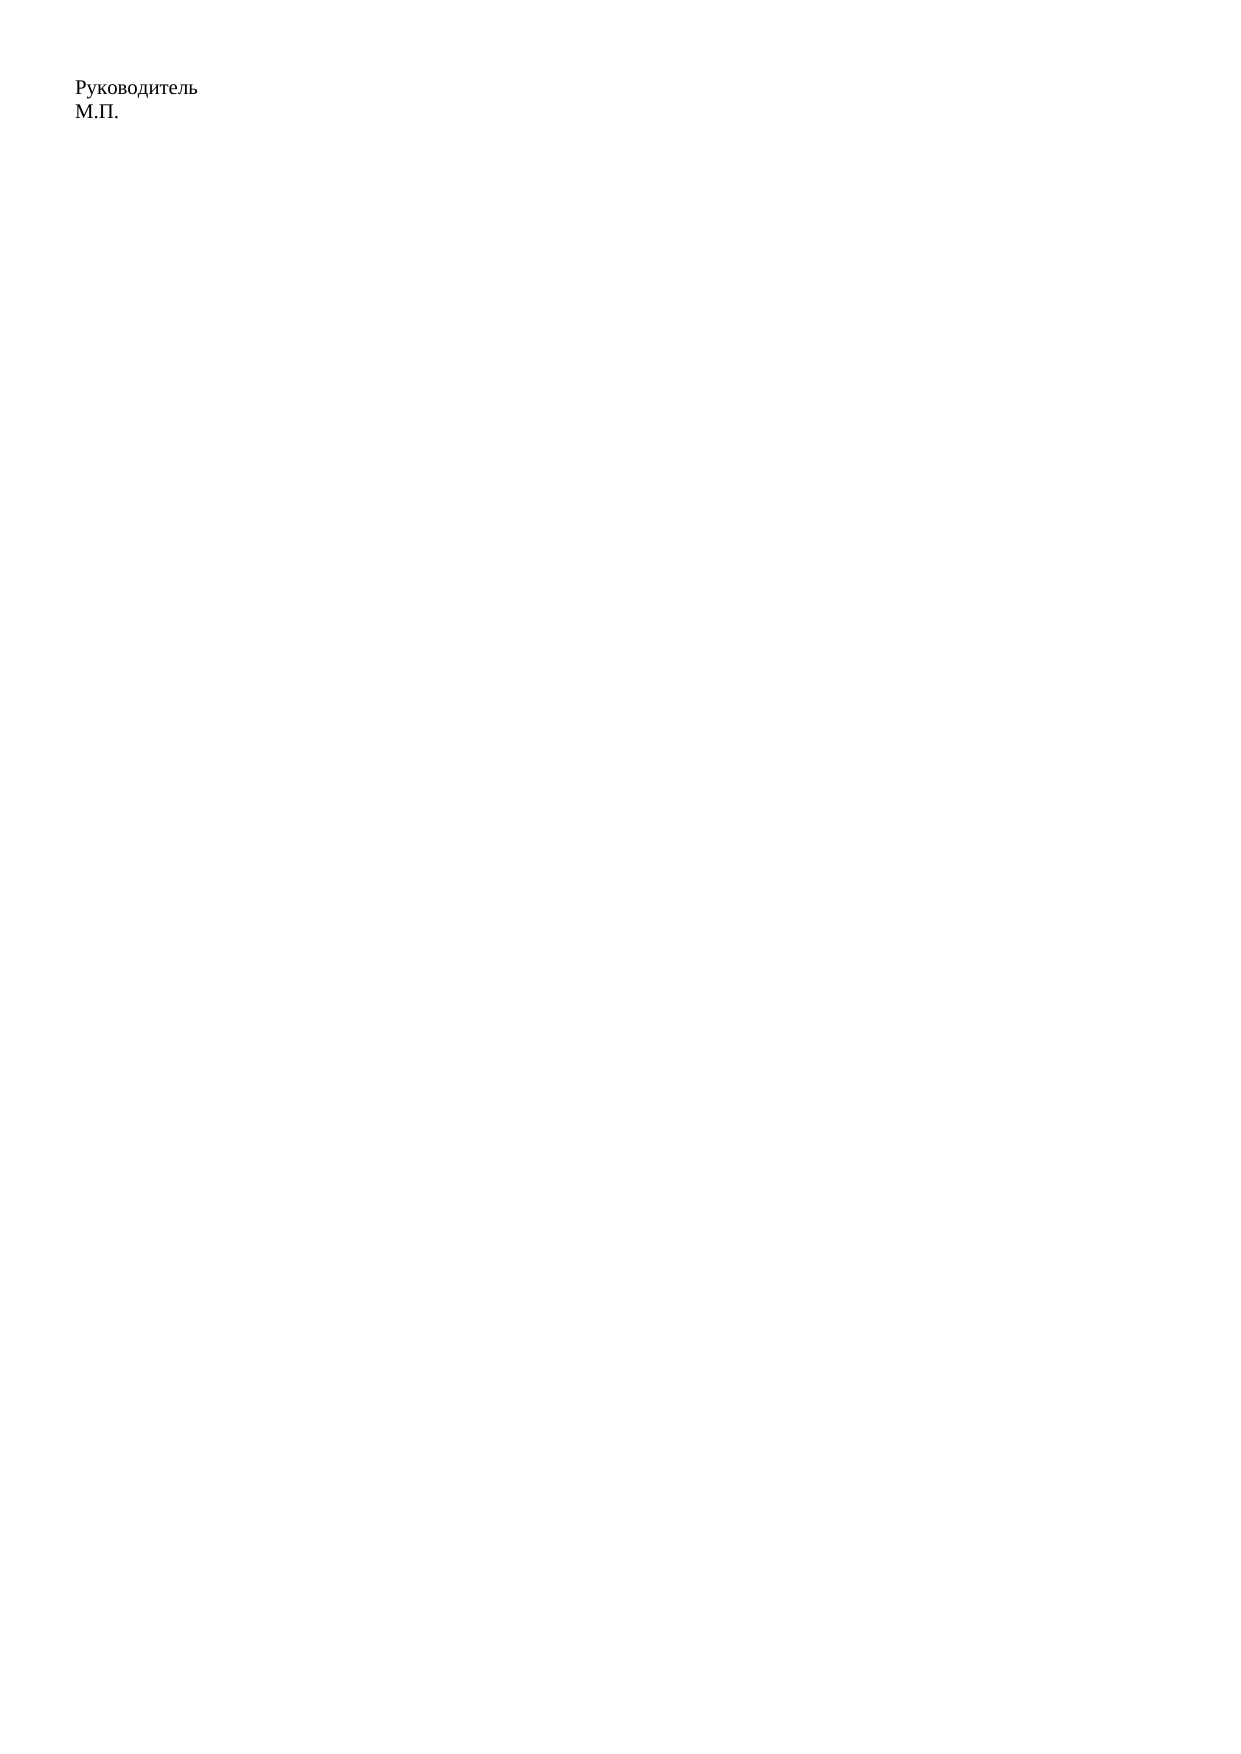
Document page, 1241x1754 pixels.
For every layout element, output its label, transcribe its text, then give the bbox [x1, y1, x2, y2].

text Руководитель [75, 75, 1165, 99]
text М.П. [75, 99, 1165, 123]
